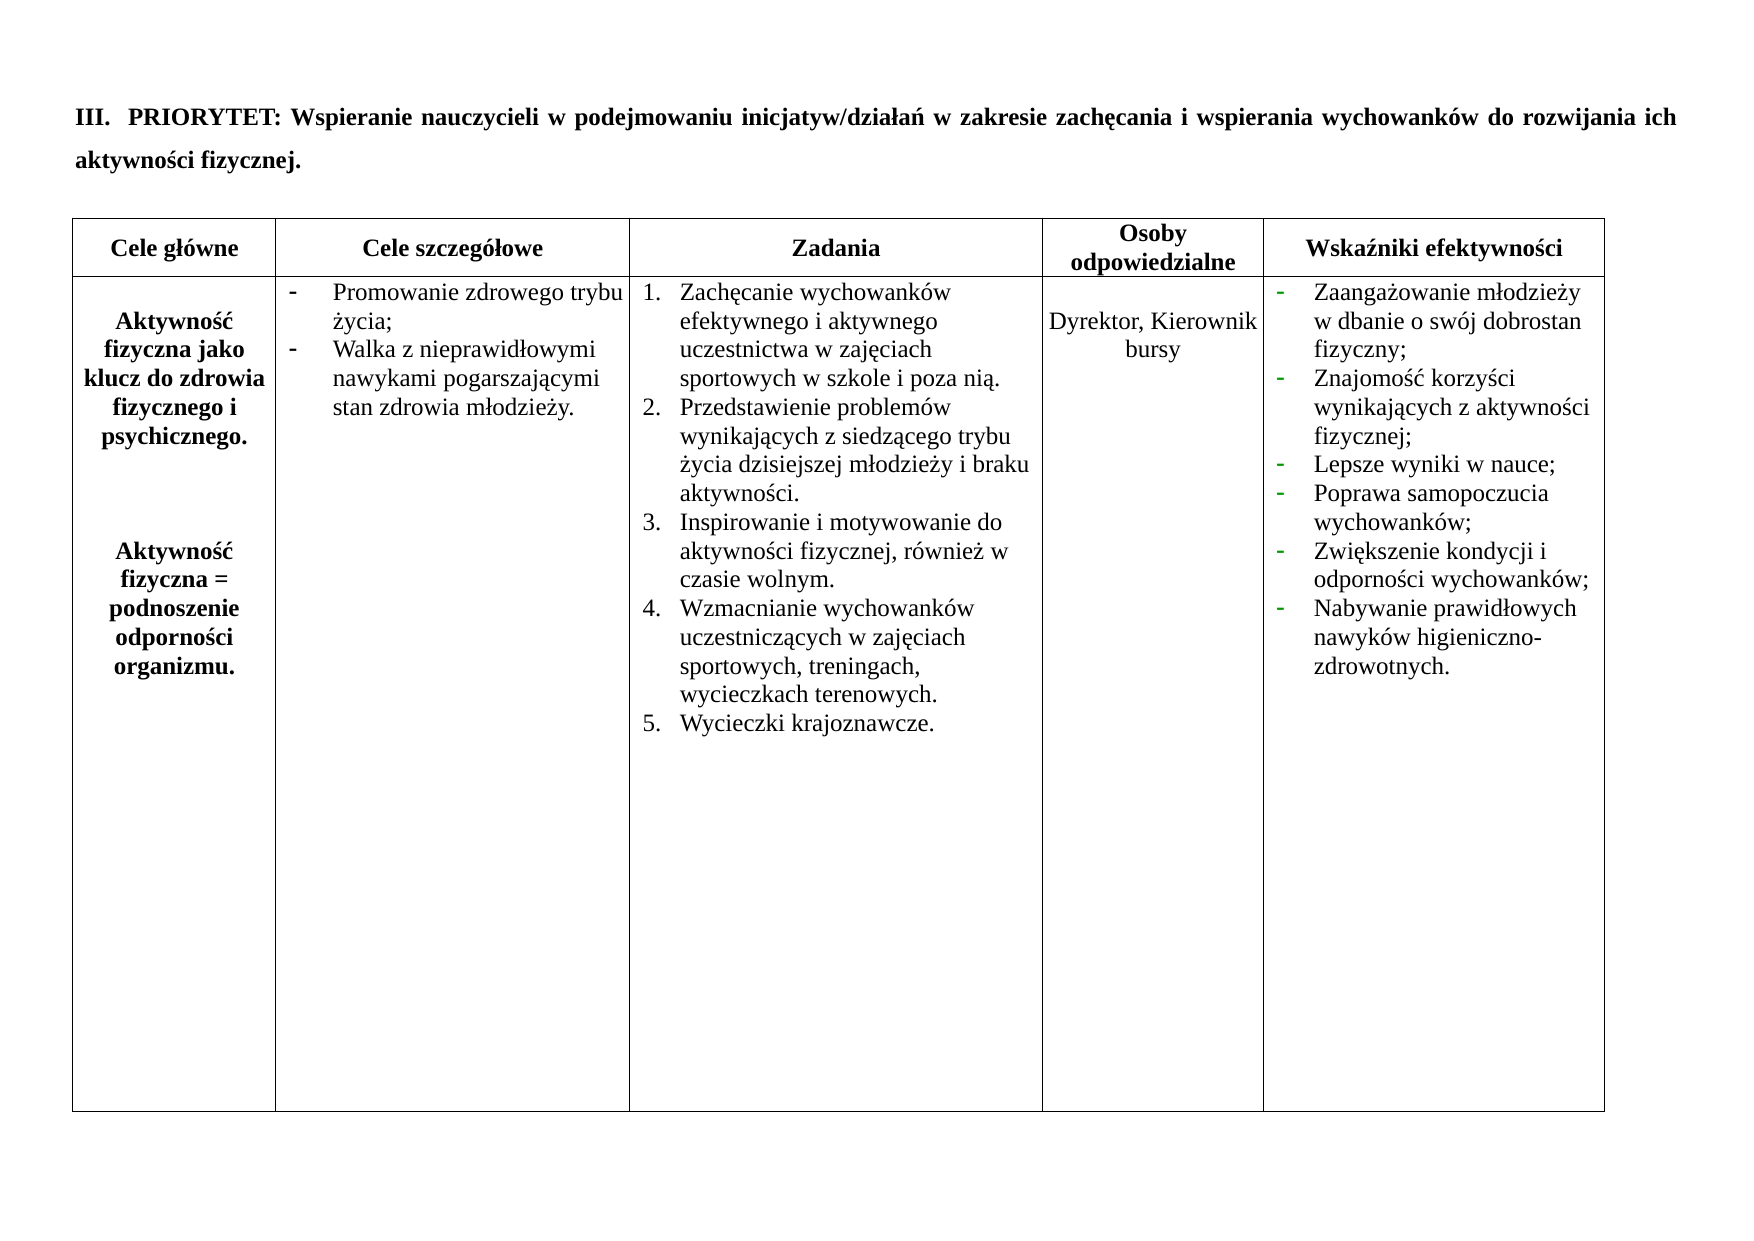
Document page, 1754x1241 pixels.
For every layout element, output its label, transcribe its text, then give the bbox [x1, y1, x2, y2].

table_header Zadania [630, 219, 1042, 276]
table_header Cele szczegółowe [276, 219, 629, 276]
table_cell Zaangażowanie młodzieży w dbanie o swój dobrostan fizyczny; Znajomość korzyści wynikających z aktywności fizycznej; Lepsze wyniki w nauce; Poprawa samopoczucia wychowanków; Zwiększenie kondycji i odporności wychowanków; Nabywanie prawidłowych nawyków higieniczno-zdrowotnych. [1264, 277, 1604, 1111]
table_header Wskaźniki efektywności [1264, 219, 1604, 276]
table_cell Promowanie zdrowego trybu życia; Walka z nieprawidłowymi nawykami pogarszającymi stan zdrowia młodzieży. [276, 277, 629, 1111]
table_cell Aktywność fizyczna jako klucz do zdrowia fizycznego i psychicznego. Aktywność fizyczna = podnoszenie odporności organizmu. [73, 277, 275, 1111]
table_header Cele główne [73, 219, 275, 276]
text III. PRIORYTET: Wspieranie nauczycieli w podejmowaniu inicjatyw/działań w zakresie zachęcania i wspierania wychowanków do rozwijania ich aktywności fizycznej. [75, 102, 1679, 174]
table_header Osoby odpowiedzialne [1043, 219, 1263, 276]
table_cell Zachęcanie wychowanków efektywnego i aktywnego uczestnictwa w zajęciach sportowych w szkole i poza nią. Przedstawienie problemów wynikających z siedzącego trybu życia dzisiejszej młodzieży i braku aktywności. Inspirowanie i motywowanie do aktywności fizycznej, również w czasie wolnym. Wzmacnianie wychowanków uczestniczących w zajęciach sportowych, treningach, wycieczkach terenowych. Wycieczki krajoznawcze. [630, 277, 1042, 1111]
table_cell Dyrektor, Kierownik bursy [1043, 277, 1263, 1111]
